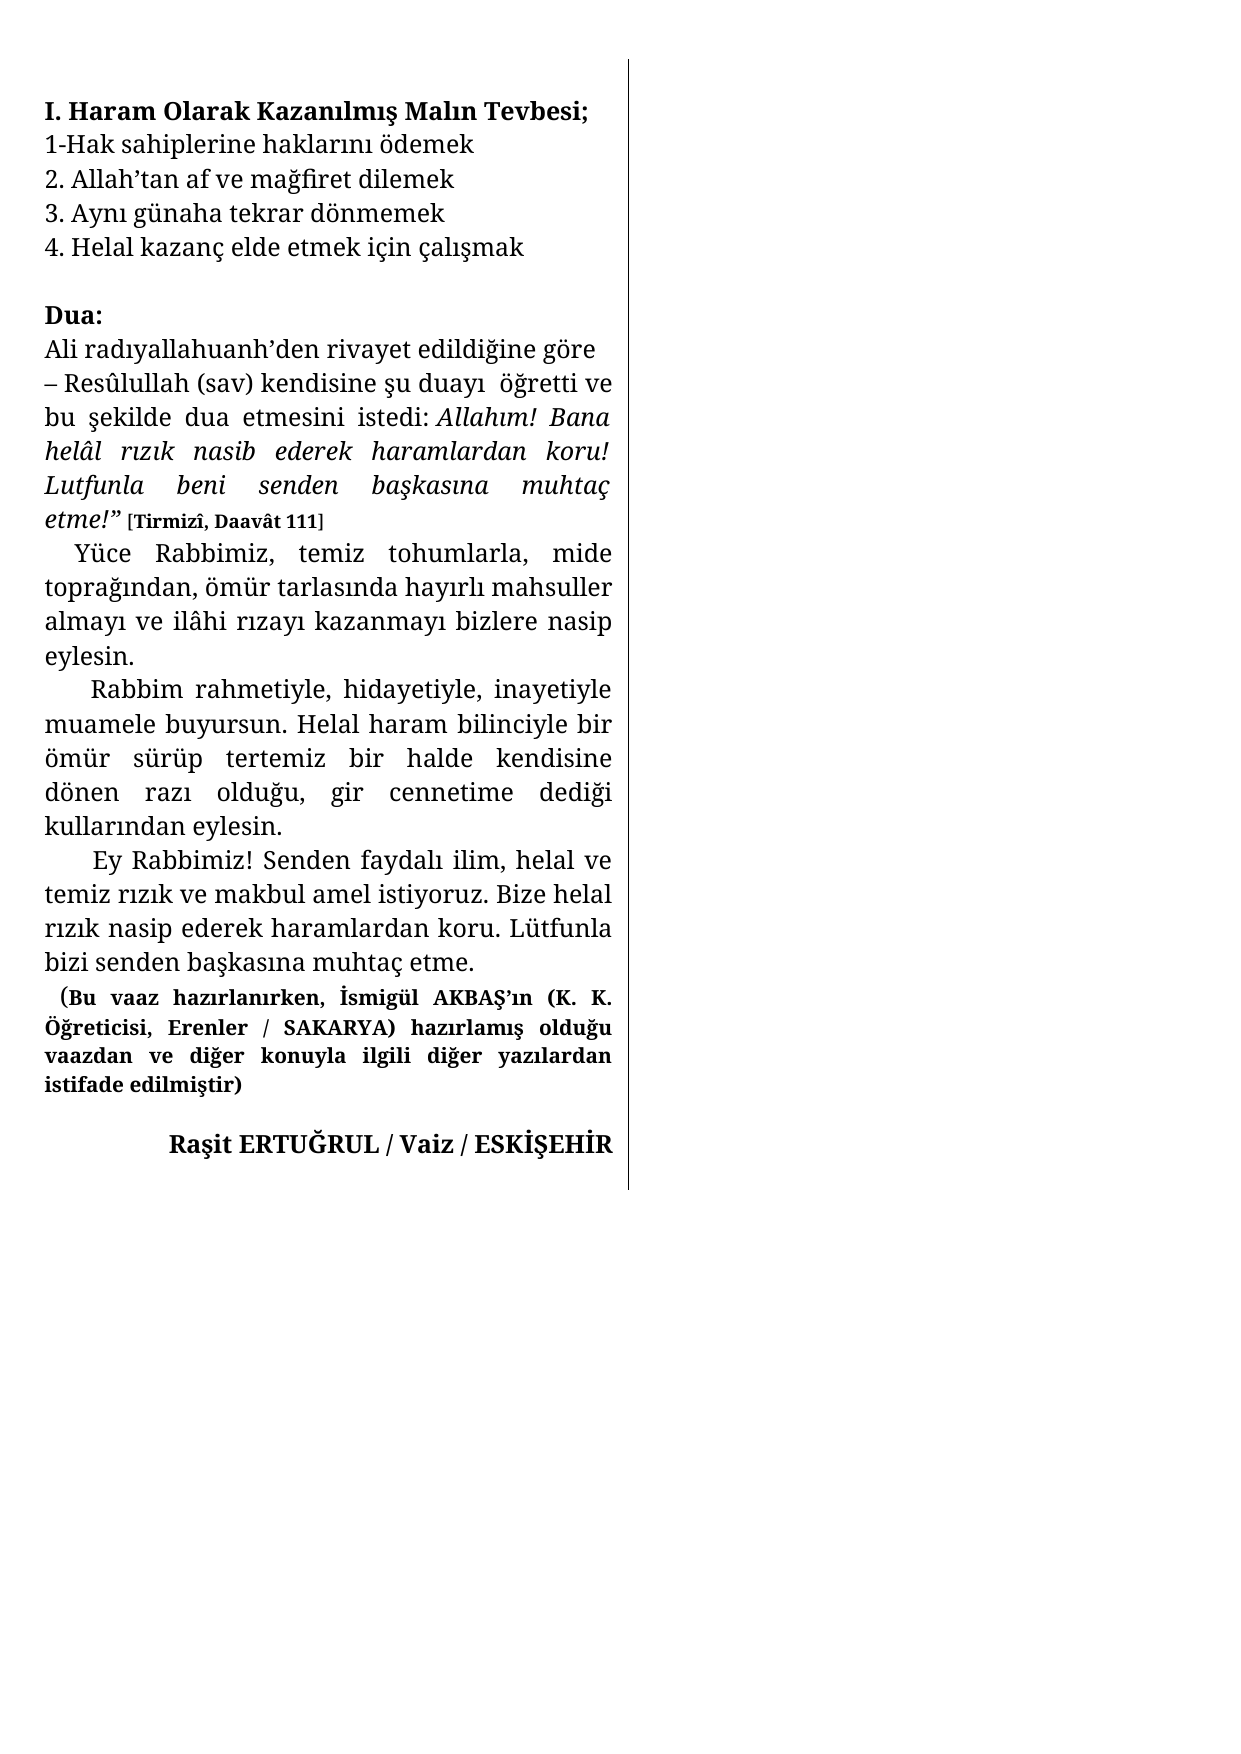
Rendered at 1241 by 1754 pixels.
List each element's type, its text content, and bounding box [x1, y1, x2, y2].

text 1-Hak sahiplerine haklarını ödemek [44, 127, 613, 161]
text – Resûlullah (sav) kendisine şu duayı öğretti ve bu şekilde dua etmesini istedi: Allahım! Bana helâl rızık nasib ederek haramlardan koru! Lutfunla beni senden başkasına muhtaç etme!” [Tirmizî, Daavât 111] [44, 366, 613, 536]
text I. Haram Olarak Kazanılmış Malın Tevbesi; [44, 93, 613, 127]
text Ey Rabbimiz! Senden faydalı ilim, helal ve temiz rızık ve makbul amel istiyoruz. Bize helal rızık nasip ederek haramlardan koru. Lütfunla bizi senden başkasına muhtaç etme. [44, 842, 613, 979]
text Raşit ERTUĞRUL / Vaiz / ESKİŞEHİR [44, 1127, 613, 1161]
text Ali radıyallahuanh’den rivayet edildiğine göre [44, 332, 613, 366]
text Rabbim rahmetiyle, hidayetiyle, inayetiyle muamele buyursun. Helal haram bilinciyle bir ömür sürüp tertemiz bir halde kendisine dönen razı olduğu, gir cennetime dediği kullarından eylesin. [44, 672, 613, 842]
text Dua: [44, 297, 613, 332]
text Yüce Rabbimiz, temiz tohumlarla, mide toprağından, ömür tarlasında hayırlı mahsuller almayı ve ilâhi rızayı kazanmayı bizlere nasip eylesin. [44, 536, 613, 672]
text 4. Helal kazanç elde etmek için çalışmak [44, 229, 613, 263]
text 2. Allah’tan af ve mağfiret dilemek [44, 161, 613, 195]
text (Bu vaaz hazırlanırken, İsmigül AKBAŞ’ın (K. K. Öğreticisi, Erenler / SAKARYA) hazırlamış olduğu vaazdan ve diğer konuyla ilgili diğer yazılardan istifade edilmiştir) [44, 979, 613, 1098]
text 3. Aynı günaha tekrar dönmemek [44, 195, 613, 229]
